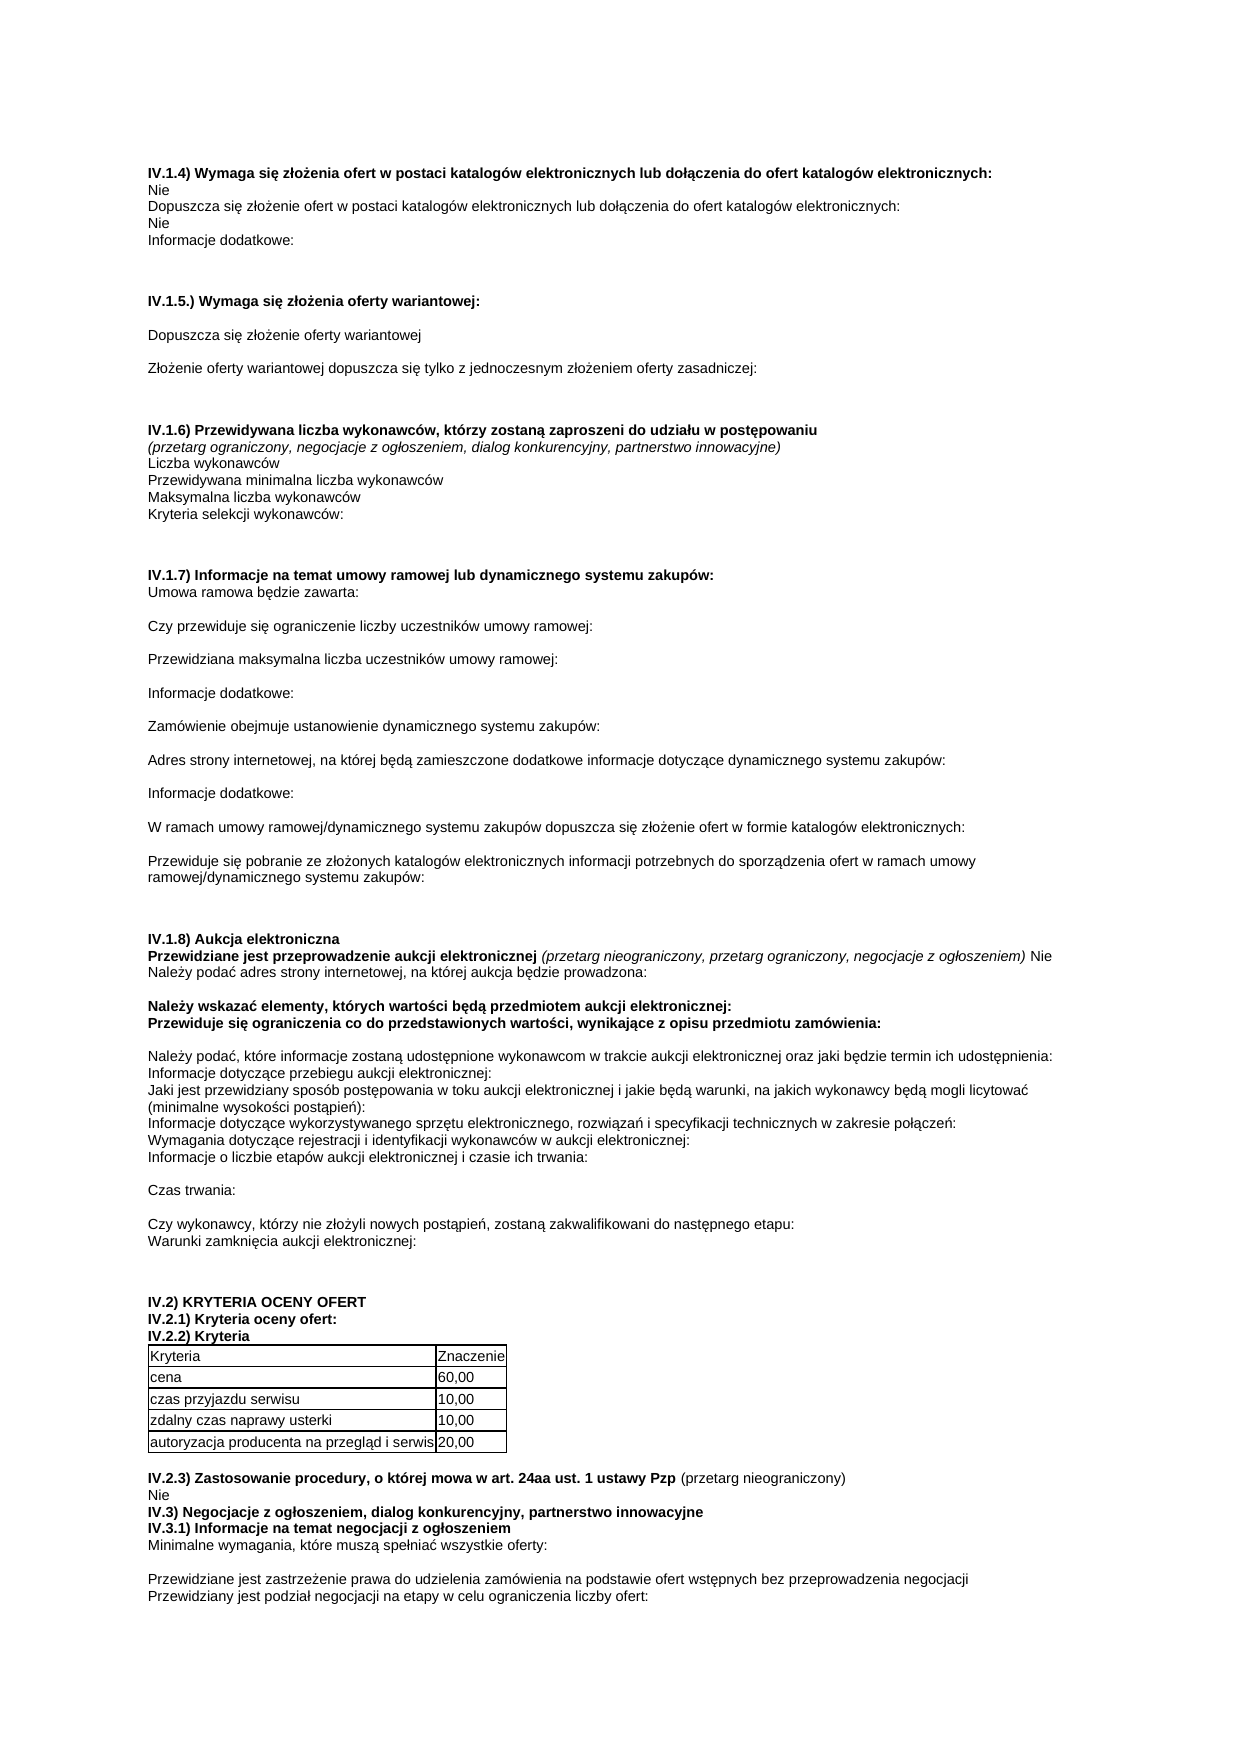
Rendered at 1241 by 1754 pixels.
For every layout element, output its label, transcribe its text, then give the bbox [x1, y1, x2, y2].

text Dopuszcza się złożenie oferty wariantowej Złożenie oferty wariantowej dopuszcza się tylko z jednoczesnym złożeniem oferty zasadniczej: [148, 310, 1093, 405]
table_cell 60,00 [437, 1367, 506, 1387]
table_header Znaczenie [437, 1346, 506, 1366]
table_cell 10,00 [437, 1389, 506, 1409]
table_cell czas przyjazdu serwisu [149, 1389, 435, 1409]
table_header Kryteria [149, 1346, 435, 1366]
table_cell 20,00 [437, 1432, 506, 1452]
text IV.1.4) Wymaga się złożenia ofert w postaci katalogów elektronicznych lub dołączenia do ofert katalogów elektronicznych: [148, 148, 1093, 181]
text Nie Dopuszcza się złożenie ofert w postaci katalogów elektronicznych lub dołączenia do ofert katalogów elektronicznych: Nie Informacje dodatkowe: [148, 181, 1093, 276]
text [148, 1453, 1093, 1604]
table_cell autoryzacja producenta na przegląd i serwis [149, 1432, 435, 1452]
text IV.1.8) Aukcja elektroniczna Przewidziane jest przeprowadzenie aukcji elektronicznej (przetarg nieograniczony, przetarg ograniczony, negocjacje z ogłoszeniem) Nie Należy podać adres strony internetowej, na której aukcja będzie prowadzona: Należy wskazać elementy, których wartości będą przedmiotem aukcji elektronicznej: Przewiduje się ograniczenia co do przedstawionych wartości, wynikające z opisu przedmiotu zamówienia: Należy podać, które informacje zostaną udostępnione wykonawcom w trakcie aukcji elektronicznej oraz jaki będzie termin ich udostępnienia: Informacje dotyczące przebiegu aukcji elektronicznej: Jaki jest przewidziany sposób postępowania w toku aukcji elektronicznej i jakie będą warunki, na jakich wykonawcy będą mogli licytować (minimalne wysokości postąpień): Informacje dotyczące wykorzystywanego sprzętu elektronicznego, rozwiązań i specyfikacji technicznych w zakresie połączeń: Wymagania dotyczące rejestracji i identyfikacji wykonawców w aukcji elektronicznej: Informacje o liczbie etapów aukcji elektronicznej i czasie ich trwania: [148, 914, 1093, 1165]
text IV.1.5.) Wymaga się złożenia oferty wariantowej: [148, 276, 1093, 310]
text IV.2) KRYTERIA OCENY OFERT IV.2.1) Kryteria oceny ofert: IV.2.2) Kryteria [148, 1277, 1093, 1344]
text IV.1.6) Przewidywana liczba wykonawców, którzy zostaną zaproszeni do udziału w postępowaniu (przetarg ograniczony, negocjacje z ogłoszeniem, dialog konkurencyjny, partnerstwo innowacyjne) [148, 405, 1093, 455]
text Liczba wykonawców Przewidywana minimalna liczba wykonawców Maksymalna liczba wykonawców Kryteria selekcji wykonawców: [148, 455, 1093, 550]
table_cell 10,00 [437, 1410, 506, 1430]
text IV.1.7) Informacje na temat umowy ramowej lub dynamicznego systemu zakupów: [148, 550, 1093, 584]
text Czas trwania: Czy wykonawcy, którzy nie złożyli nowych postąpień, zostaną zakwalifikowani do następnego etapu: Warunki zamknięcia aukcji elektronicznej: [148, 1165, 1093, 1277]
text Umowa ramowa będzie zawarta: Czy przewiduje się ograniczenie liczby uczestników umowy ramowej: Przewidziana maksymalna liczba uczestników umowy ramowej: Informacje dodatkowe: Zamówienie obejmuje ustanowienie dynamicznego systemu zakupów: Adres strony internetowej, na której będą zamieszczone dodatkowe informacje dotyczące dynamicznego systemu zakupów: Informacje dodatkowe: W ramach umowy ramowej/dynamicznego systemu zakupów dopuszcza się złożenie ofert w formie katalogów elektronicznych: Przewiduje się pobranie ze złożonych katalogów elektronicznych informacji potrzebnych do sporządzenia ofert w ramach umowy ramowej/dynamicznego systemu zakupów: [148, 584, 1093, 914]
table_cell cena [149, 1367, 435, 1387]
table_cell zdalny czas naprawy usterki [149, 1410, 435, 1430]
